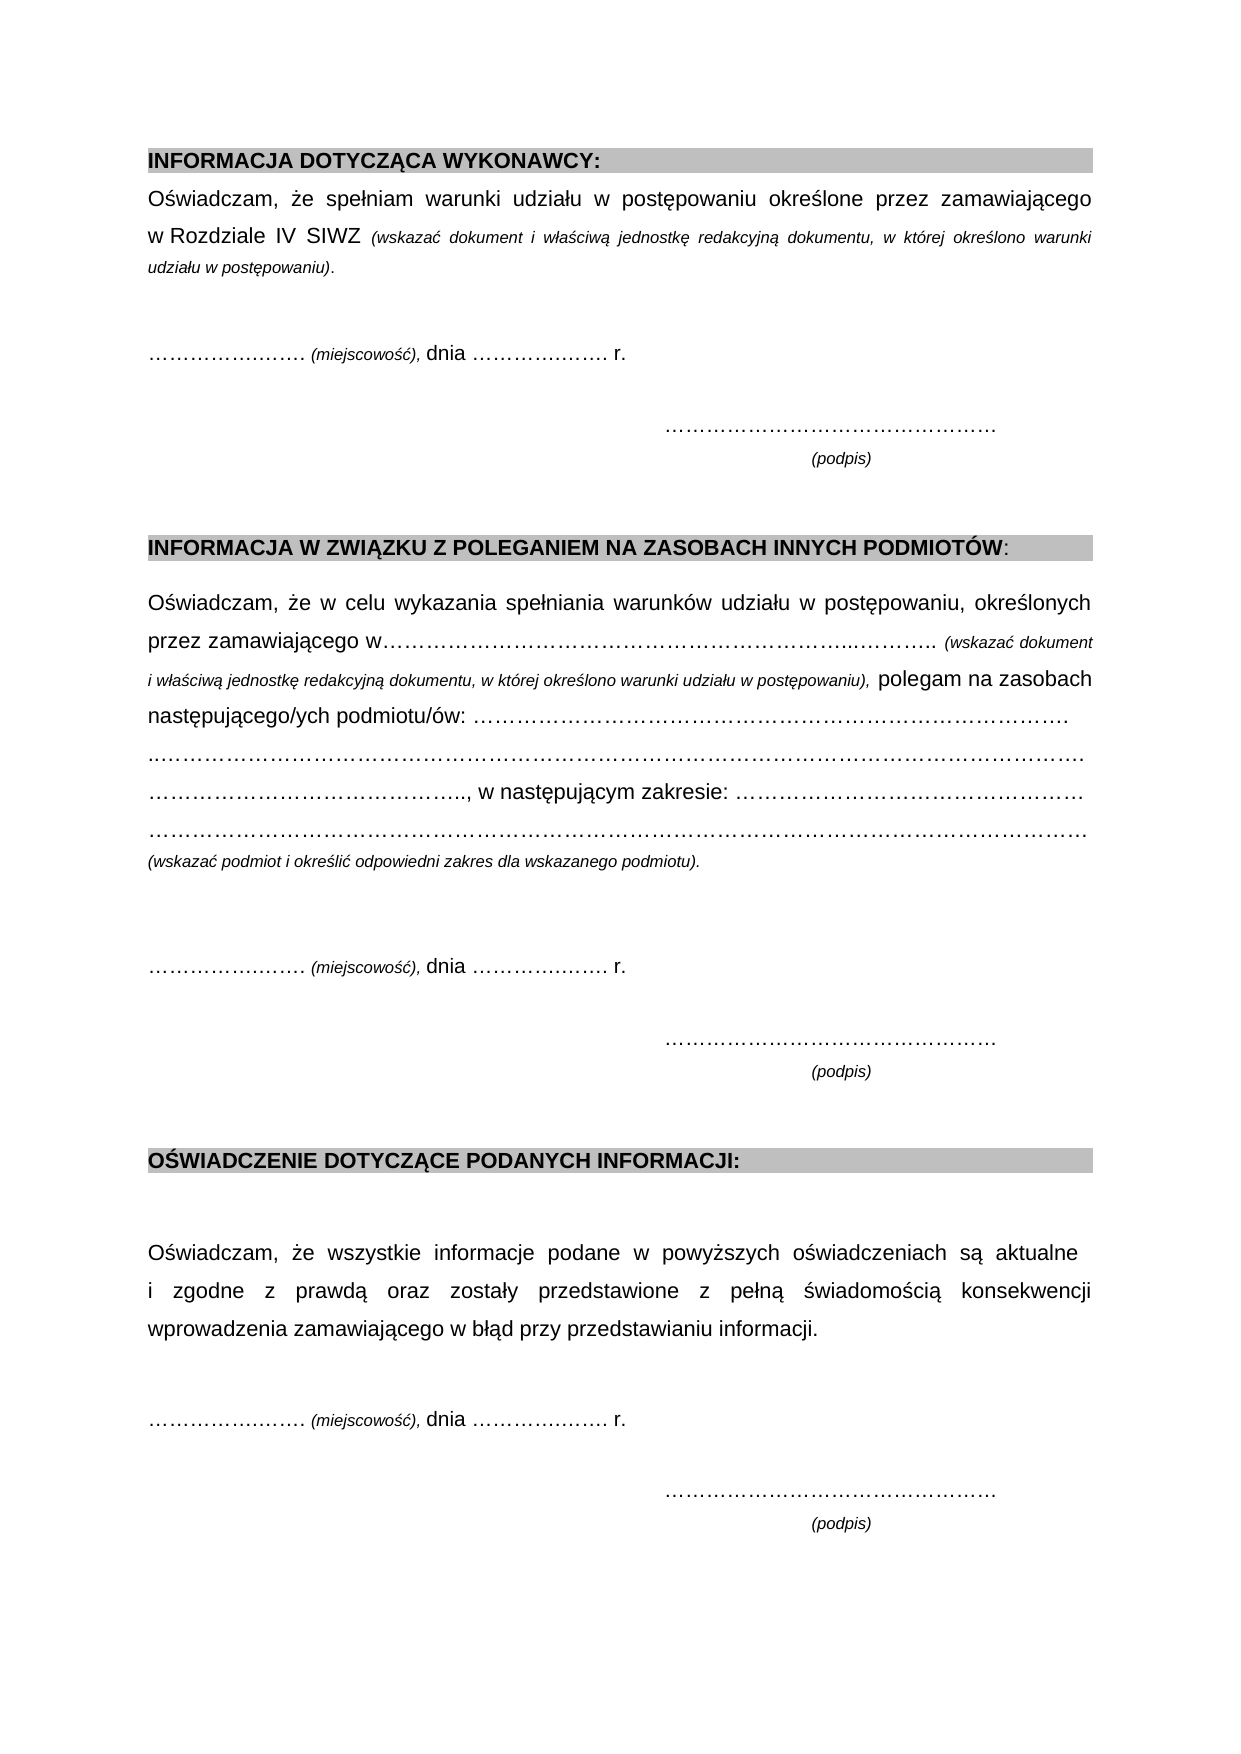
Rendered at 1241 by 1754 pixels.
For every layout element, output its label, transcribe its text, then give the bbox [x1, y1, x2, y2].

text …………….……. (miejscowość), dnia ………….……. r. [148, 1406, 1093, 1430]
text INFORMACJA DOTYCZĄCA WYKONAWCY: [148, 148, 1093, 173]
text INFORMACJA W ZWIĄZKU Z POLEGANIEM NA ZASOBACH INNYCH PODMIOTÓW: [148, 535, 1093, 561]
text Oświadczam, że w celu wykazania spełniania warunków udziału w postępowaniu, określonych przez zamawiającego w………………………………………………………...……….. (wskazać dokument i właściwą jednostkę redakcyjną dokumentu, w której określono warunki udziału w postępowaniu), polegam na zasobach następującego/ych podmiotu/ów: ………………………………………………………………………. [148, 590, 1093, 728]
text ………………………………………… [148, 1478, 1093, 1502]
text Oświadczam, że wszystkie informacje podane w powyższych oświadczeniach są aktualne i zgodne z prawdą oraz zostały przedstawione z pełną świadomością konsekwencji wprowadzenia zamawiającego w błąd przy przedstawianiu informacji. [148, 1240, 1093, 1341]
text Oświadczam, że spełniam warunki udziału w postępowaniu określone przez zamawiającego w Rozdziale IV SIWZ (wskazać dokument i właściwą jednostkę redakcyjną dokumentu, w której określono warunki udziału w postępowaniu). [148, 185, 1093, 277]
text (podpis) [738, 449, 1093, 468]
text ………………………………………… [148, 1026, 1093, 1050]
text …………….……. (miejscowość), dnia ………….……. r. [148, 954, 1093, 978]
text ………………………………………………………………………………………………………………… (wskazać podmiot i określić odpowiedni zakres dla wskazanego podmiotu). [148, 817, 1093, 871]
text …………….……. (miejscowość), dnia ………….……. r. [148, 341, 1093, 365]
text (podpis) [738, 1514, 1093, 1533]
text (podpis) [738, 1062, 1093, 1081]
text ………………………………………… [148, 413, 1093, 437]
text ..……………………………………………………………………………………………………………….…………………………………….., w następującym zakresie: ………………………………………… [148, 741, 1093, 804]
text OŚWIADCZENIE DOTYCZĄCE PODANYCH INFORMACJI: [148, 1148, 1093, 1173]
